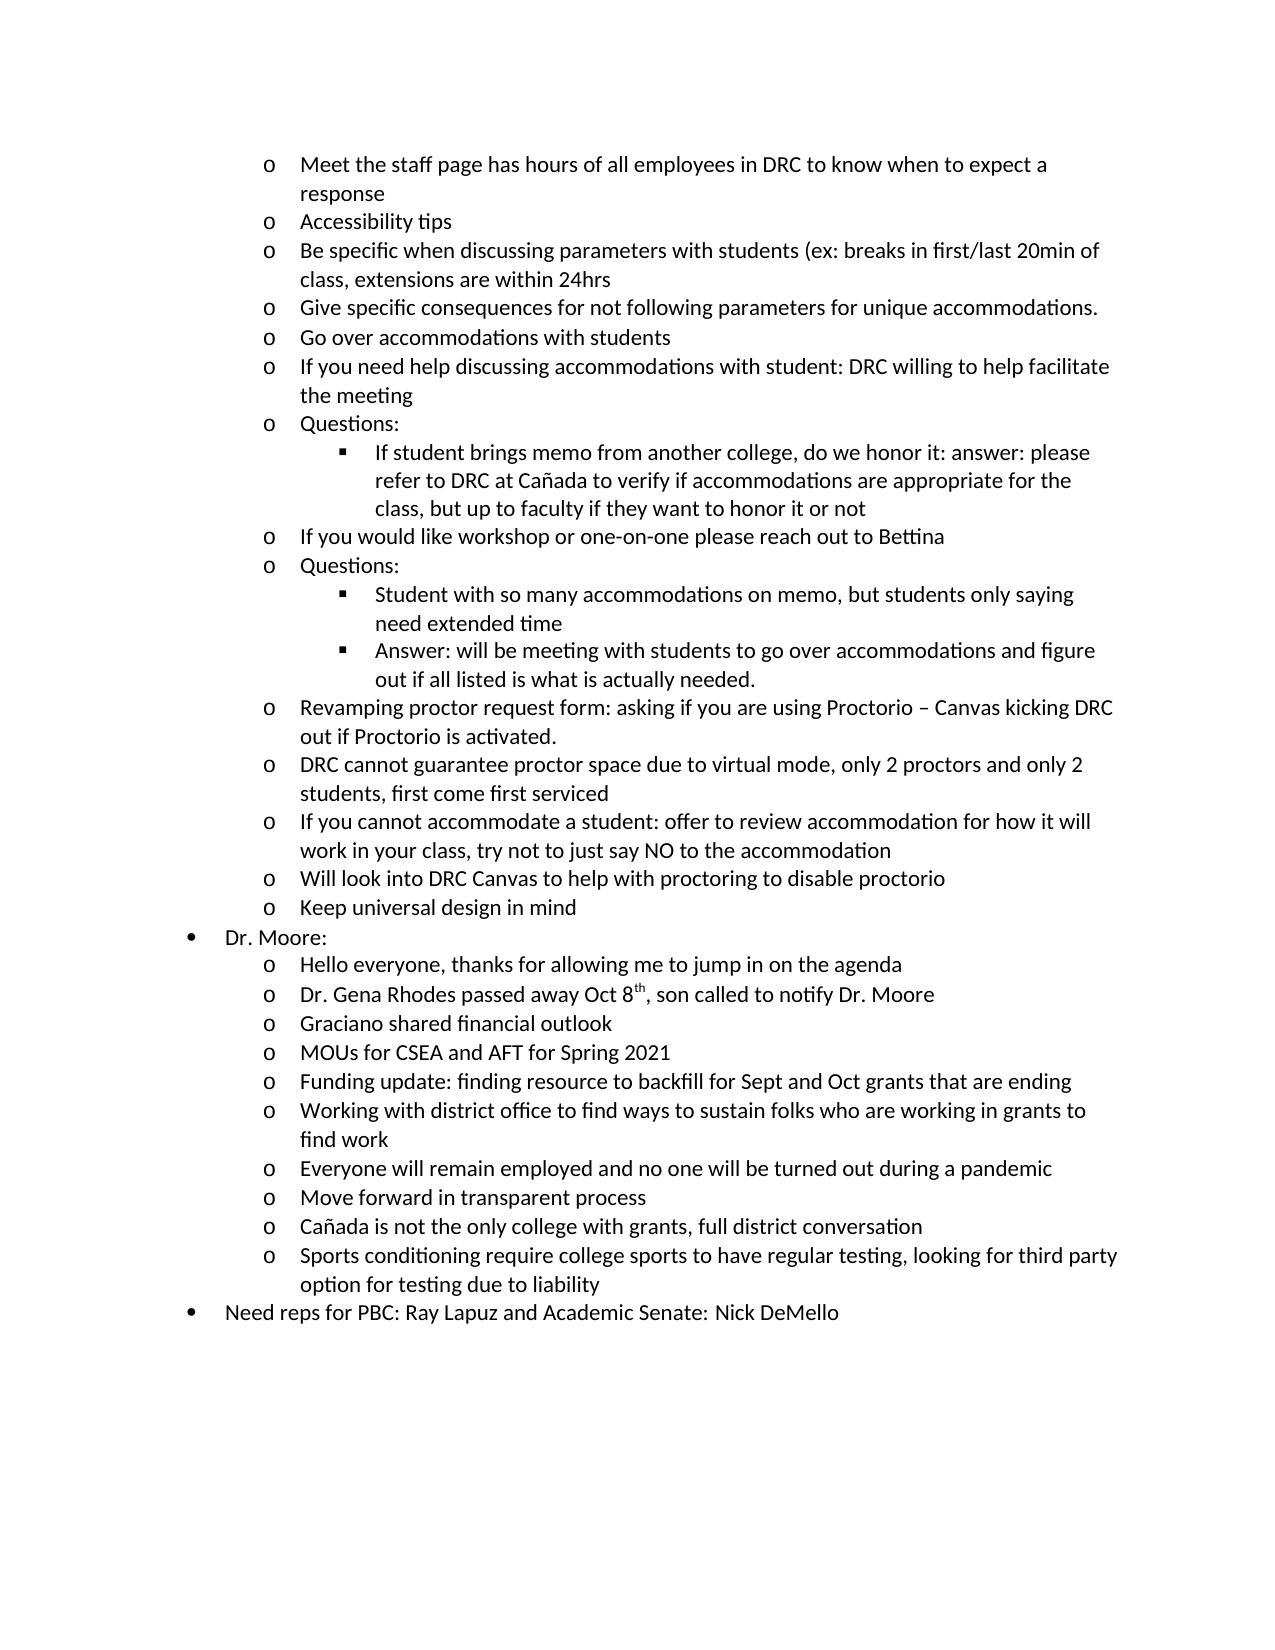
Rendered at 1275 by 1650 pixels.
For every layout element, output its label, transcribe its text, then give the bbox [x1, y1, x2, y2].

list Give specific consequences for not following parameters for unique accommodations. [262, 293, 1125, 323]
list If student brings memo from another college, do we honor it: answer: please refer to DRC at Cañada to verify if accommodations are appropriate for the class, but up to faculty if they want to honor it or not [337, 438, 1125, 522]
list Keep universal design in mind [262, 893, 1125, 923]
list Will look into DRC Canvas to help with proctoring to disable proctorio [262, 864, 1125, 893]
list If you need help discussing accommodations with student: DRC willing to help facilitate the meeting [262, 352, 1125, 409]
list Graciano shared financial outlook [262, 1009, 1125, 1038]
list Cañada is not the only college with grants, full district conversation [262, 1212, 1125, 1241]
list Revamping proctor request form: asking if you are using Proctorio – Canvas kicking DRC out if Proctorio is activated. [262, 693, 1125, 750]
list If you cannot accommodate a student: offer to review accommodation for how it will work in your class, try not to just say NO to the accommodation [262, 807, 1125, 864]
list Go over accommodations with students [262, 323, 1125, 352]
list Questions: [262, 409, 1125, 438]
list Be specific when discussing parameters with students (ex: breaks in first/last 20min of class, extensions are within 24hrs [262, 236, 1125, 293]
list Working with district office to find ways to sustain folks who are working in grants to find work [262, 1096, 1125, 1154]
list Need reps for PBC: Ray Lapuz and Academic Senate: Nick DeMello [187, 1298, 1125, 1326]
list Hello everyone, thanks for allowing me to jump in on the agenda [262, 951, 1125, 980]
list Answer: will be meeting with students to go over accommodations and figure out if all listed is what is actually needed. [337, 637, 1125, 693]
list Everyone will remain employed and no one will be turned out during a pandemic [262, 1154, 1125, 1183]
list Student with so many accommodations on memo, but students only saying need extended time [337, 581, 1125, 637]
list MOUs for CSEA and AFT for Spring 2021 [262, 1038, 1125, 1067]
list DRC cannot guarantee proctor space due to virtual mode, only 2 proctors and only 2 students, first come first serviced [262, 750, 1125, 807]
list Sports conditioning require college sports to have regular testing, looking for third party option for testing due to liability [262, 1241, 1125, 1298]
list Move forward in transparent process [262, 1183, 1125, 1212]
list If you would like workshop or one-on-one please reach out to Bettina [262, 522, 1125, 551]
list Meet the staff page has hours of all employees in DRC to know when to expect a response [262, 150, 1125, 207]
list Dr. Gena Rhodes passed away Oct 8th, son called to notify Dr. Moore [262, 980, 1125, 1009]
list Funding update: finding resource to backfill for Sept and Oct grants that are ending [262, 1067, 1125, 1096]
list Accessibility tips [262, 207, 1125, 236]
list Dr. Moore: [187, 923, 1125, 951]
list Questions: [262, 551, 1125, 581]
